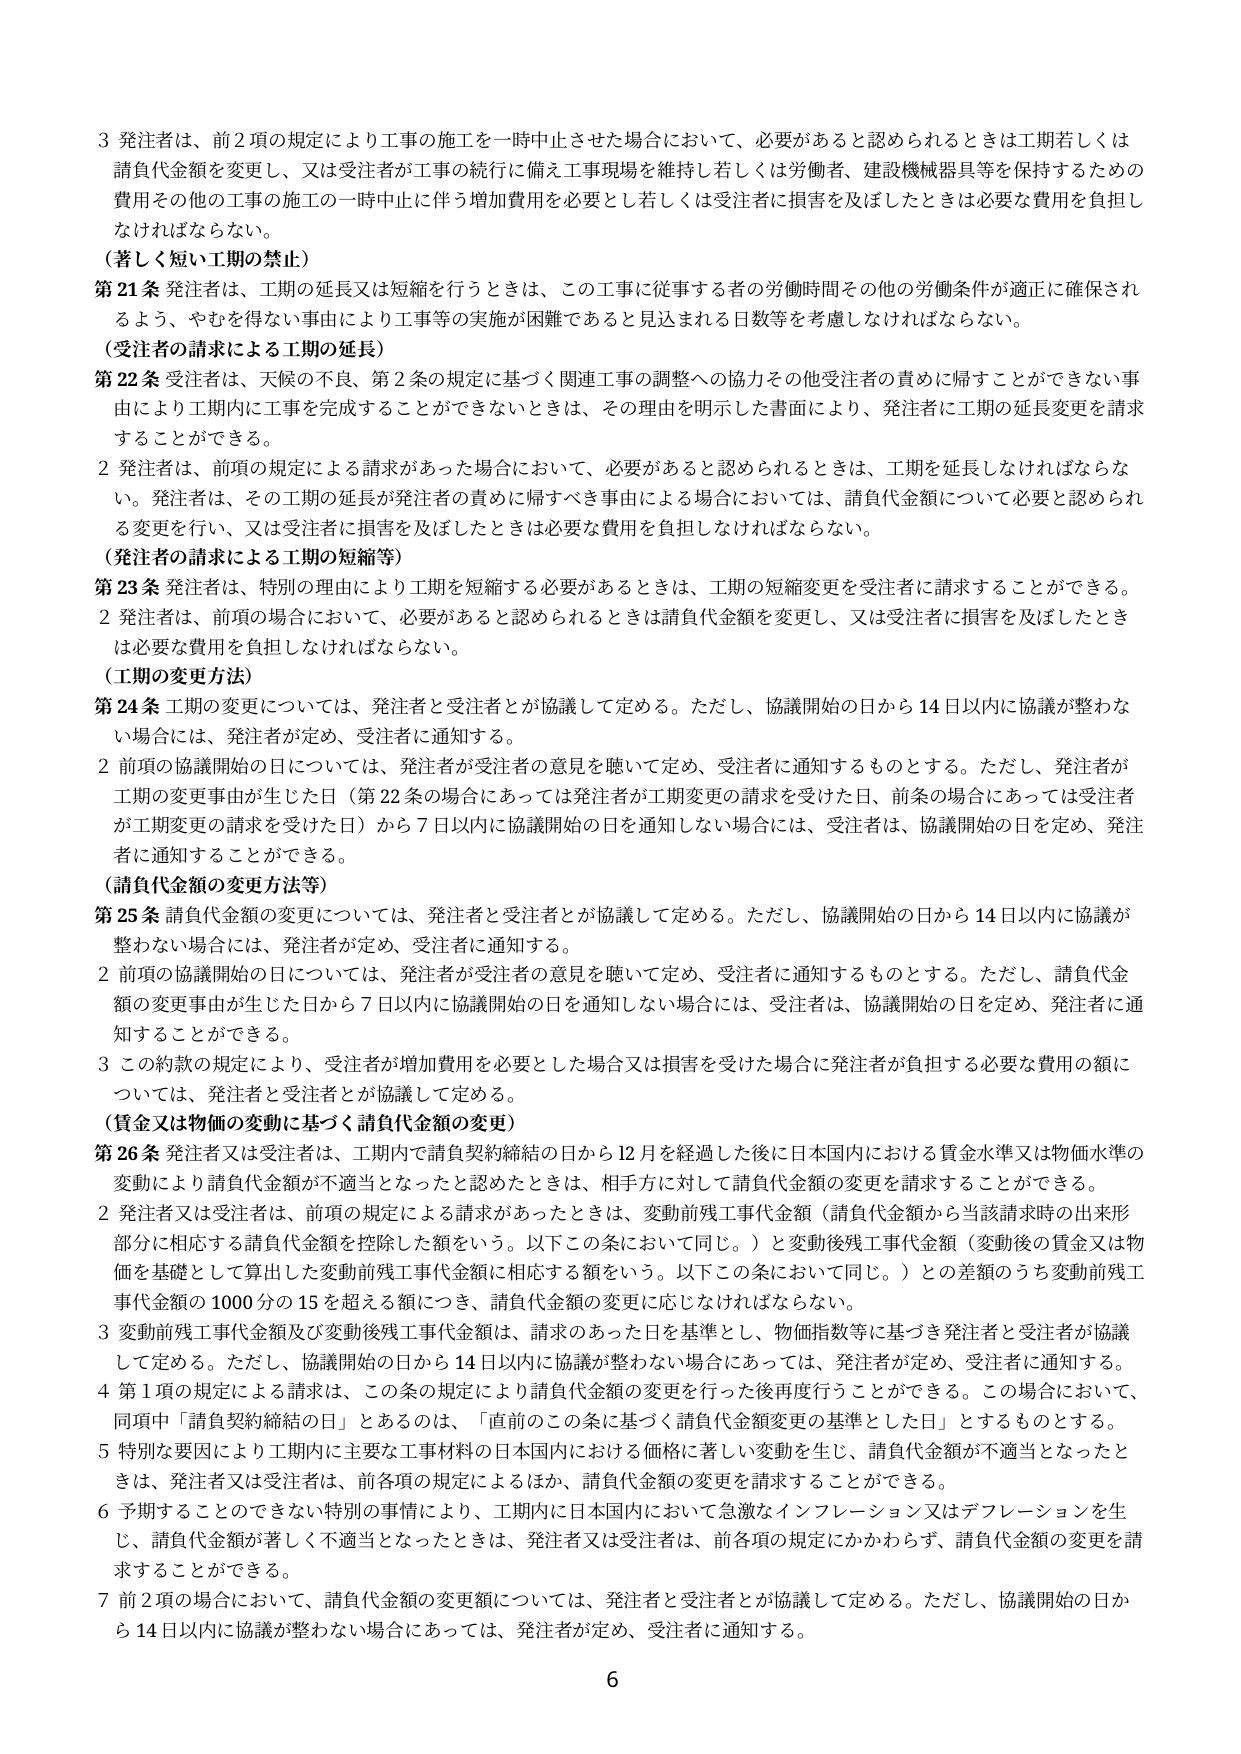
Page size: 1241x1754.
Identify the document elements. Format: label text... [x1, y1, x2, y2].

text （工期の変更方法） [94, 661, 1146, 691]
text ７ 前２項の場合において、請負代金額の変更額については、発注者と受注者とが協議して定める。ただし、協議開始の日から14日以内に協議が整わない場合にあっては、発注者が定め、受注者に通知する。 [94, 1584, 1146, 1644]
text 第21条 発注者は、工期の延長又は短縮を行うときは、この工事に従事する者の労働時間その他の労働条件が適正に確保されるよう、やむを得ない事由により工事等の実施が困難であると見込まれる日数等を考慮しなければならない。 [94, 274, 1146, 333]
text ３ 発注者は、前２項の規定により工事の施工を一時中止させた場合において、必要があると認められるときは工期若しくは請負代金額を変更し、又は受注者が工事の続行に備え工事現場を維持し若しくは労働者、建設機械器具等を保持するための費用その他の工事の施工の一時中止に伴う増加費用を必要とし若しくは受注者に損害を及ぼしたときは必要な費用を負担しなければならない。 [94, 125, 1146, 244]
text ６ 予期することのできない特別の事情により、工期内に日本国内において急激なインフレーション又はデフレーションを生じ、請負代金額が著しく不適当となったときは、発注者又は受注者は、前各項の規定にかかわらず、請負代金額の変更を請求することができる。 [94, 1495, 1146, 1584]
text ２ 前項の協議開始の日については、発注者が受注者の意見を聴いて定め、受注者に通知するものとする。ただし、請負代金額の変更事由が生じた日から７日以内に協議開始の日を通知しない場合には、受注者は、協議開始の日を定め、発注者に通知することができる。 [94, 959, 1146, 1048]
text ２ 発注者は、前項の規定による請求があった場合において、必要があると認められるときは、工期を延長しなければならない。発注者は、その工期の延長が発注者の責めに帰すべき事由による場合においては、請負代金額について必要と認められる変更を行い、又は受注者に損害を及ぼしたときは必要な費用を負担しなければならない。 [94, 452, 1146, 542]
text 第23条 発注者は、特別の理由により工期を短縮する必要があるときは、工期の短縮変更を受注者に請求することができる。 [94, 572, 1146, 601]
text 第22条 受注者は、天候の不良、第２条の規定に基づく関連工事の調整への協力その他受注者の責めに帰すことができない事由により工期内に工事を完成することができないときは、その理由を明示した書面により、発注者に工期の延長変更を請求することができる。 [94, 363, 1146, 452]
text ３ 変動前残工事代金額及び変動後残工事代金額は、請求のあった日を基準とし、物価指数等に基づき発注者と受注者が協議して定める。ただし、協議開始の日から14日以内に協議が整わない場合にあっては、発注者が定め、受注者に通知する。 [94, 1316, 1146, 1376]
text 第25条 請負代金額の変更については、発注者と受注者とが協議して定める。ただし、協議開始の日から14日以内に協議が整わない場合には、発注者が定め、受注者に通知する。 [94, 899, 1146, 959]
text ２ 発注者又は受注者は、前項の規定による請求があったときは、変動前残工事代金額（請負代金額から当該請求時の出来形部分に相応する請負代金額を控除した額をいう。以下この条において同じ。）と変動後残工事代金額（変動後の賃金又は物価を基礎として算出した変動前残工事代金額に相応する額をいう。以下この条において同じ。）との差額のうち変動前残工事代金額の1000分の15を超える額につき、請負代金額の変更に応じなければならない。 [94, 1197, 1146, 1316]
text （発注者の請求による工期の短縮等） [94, 542, 1146, 572]
text ４ 第１項の規定による請求は、この条の規定により請負代金額の変更を行った後再度行うことができる。この場合において、同項中「請負契約締結の日」とあるのは、「直前のこの条に基づく請負代金額変更の基準とした日」とするものとする。 [94, 1376, 1146, 1436]
text （著しく短い工期の禁止） [94, 244, 1146, 274]
text 第24条 工期の変更については、発注者と受注者とが協議して定める。ただし、協議開始の日から14日以内に協議が整わない場合には、発注者が定め、受注者に通知する。 [94, 691, 1146, 750]
text 第26条 発注者又は受注者は、工期内で請負契約締結の日からl2月を経過した後に日本国内における賃金水準又は物価水準の変動により請負代金額が不適当となったと認めたときは、相手方に対して請負代金額の変更を請求することができる。 [94, 1138, 1146, 1197]
text （賃金又は物価の変動に基づく請負代金額の変更） [94, 1108, 1146, 1138]
text ３ この約款の規定により、受注者が増加費用を必要とした場合又は損害を受けた場合に発注者が負担する必要な費用の額については、発注者と受注者とが協議して定める。 [94, 1048, 1146, 1108]
text （請負代金額の変更方法等） [94, 869, 1146, 899]
text ２ 発注者は、前項の場合において、必要があると認められるときは請負代金額を変更し、又は受注者に損害を及ぼしたときは必要な費用を負担しなければならない。 [95, 601, 1146, 661]
text ２ 前項の協議開始の日については、発注者が受注者の意見を聴いて定め、受注者に通知するものとする。ただし、発注者が工期の変更事由が生じた日（第22条の場合にあっては発注者が工期変更の請求を受けた日、前条の場合にあっては受注者が工期変更の請求を受けた日）から７日以内に協議開始の日を通知しない場合には、受注者は、協議開始の日を定め、発注者に通知することができる。 [94, 750, 1146, 869]
text ５ 特別な要因により工期内に主要な工事材料の日本国内における価格に著しい変動を生じ、請負代金額が不適当となったときは、発注者又は受注者は、前各項の規定によるほか、請負代金額の変更を請求することができる。 [94, 1436, 1146, 1495]
text （受注者の請求による工期の延長） [94, 333, 1146, 363]
